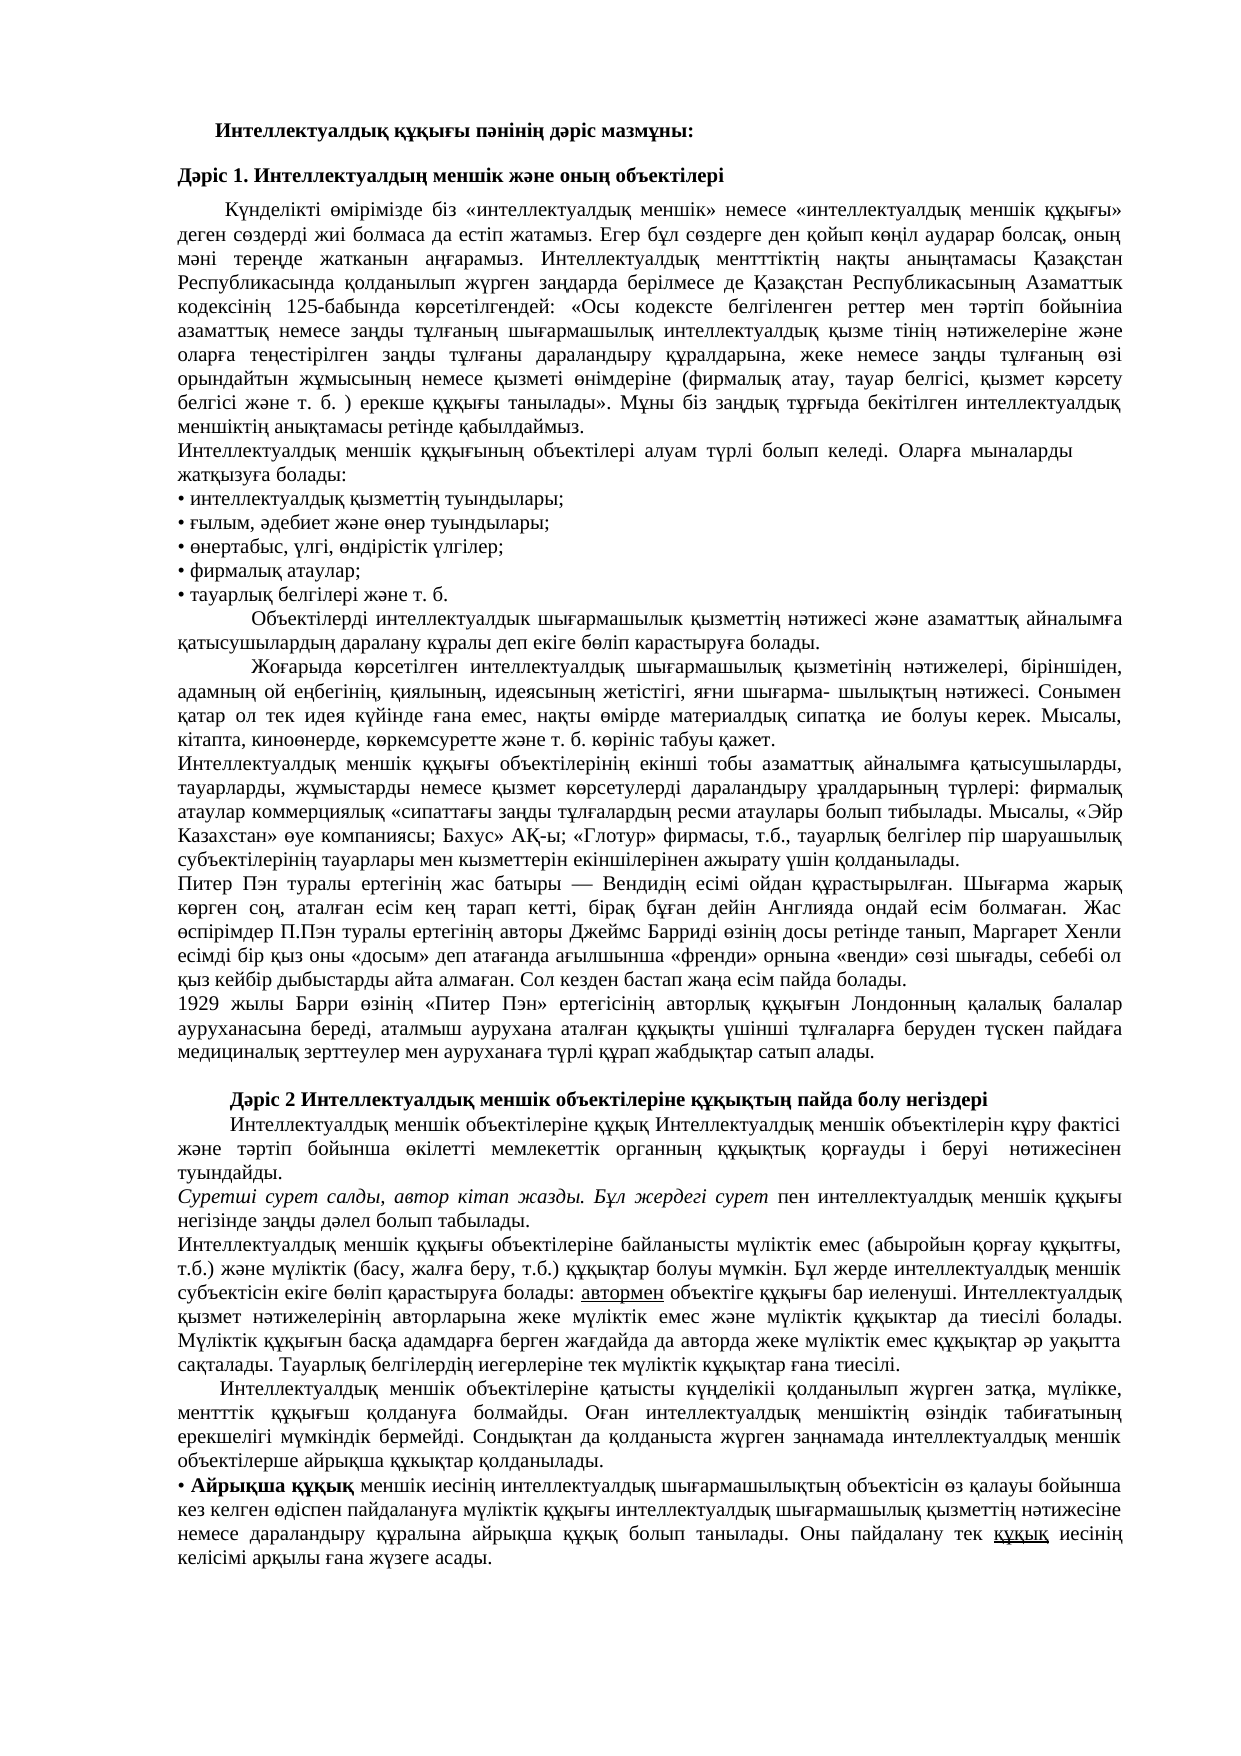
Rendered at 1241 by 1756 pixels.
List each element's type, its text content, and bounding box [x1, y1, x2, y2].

text Интеллектуалдық меншік құқығы объектілерінің екінші тобы азаматтық айналымға қатысушыларды, тауарларды, жұмыстарды немесе қызмет көрсетулерді дараландыру ұралдарының түрлері: фирмалық атаулар коммерциялық «сипаттағы заңды тұлғалардың ресми атаулары болып тибылады. Мысалы, «Эйр Казахстан» өуе компаниясы; Бахус» АҚ-ы; «Глотур» фирмасы, т.б., тауарлық белгілер пір шаруашылық субъектілерінің тауарлары мен кызметтерін екіншілерінен ажырату үшін қолданылады. [177, 751, 1123, 871]
subtitle Дәріс 2 Интеллектуалдық меншік объектілеріне құқықтың пайда болу негіздері [229, 1088, 1240, 1112]
text Жоғарыда көрсетілген интеллектуалдық шығармашылық қызметінің нәтижелері, біріншіден, адамның ой еңбегінің, қиялының, идеясының жетістігі, яғни шығарма- шылықтың нәтижесі. Сонымен қатар ол тек идея күйінде ғана емес, нақты өмірде материалдық сипатқа ие болуы керек. Мысалы, кітапта, киноөнерде, көркемсуретте және т. б. көрініс табуы қажет. [177, 654, 1122, 751]
text Дәріс 1. Интеллектуалдың меншік және оның объектілері [177, 163, 1240, 187]
list Айрықша құқық меншік иесінің интеллектуалдық шығармашылықтың объектісін өз қалауы бойынша кез келген өдіспен пайдалануға мүліктік құқығы интеллектуалдық шығармашылық қызметтің нәтижесіне немесе дараландыру құралына айрықша құқық болып танылады. Оны пайдалану тек құқық иесінің келісімі арқылы ғана жүзеге асады. [177, 1473, 1122, 1569]
list тауарлық белгілері және т. б. [177, 582, 1240, 606]
list өнертабыс, үлгі, өндірістік үлгілер; [177, 534, 1240, 558]
text 1929 жылы Барри өзінің «Питер Пэн» ертегісінің авторлық құқығын Лондонның қалалық балалар ауруханасына береді, аталмыш аурухана аталған құқықты үшінші тұлғаларға беруден түскен пайдаға медициналық зерттеулер мен ауруханаға түрлі құрап жабдықтар сатып алады. [177, 991, 1122, 1063]
text Суретші сурет салды, автор кітап жазды. Бұл жердегі сурет пен интеллектуалдық меншік құқығы негізінде заңды дәлел болып табылады. [177, 1184, 1122, 1232]
text Интеллектуалдық меншік объектілеріне қатысты күңделікіі қолданылып жүрген затқа, мүлікке, ментттік құқығьш қолдануға болмайды. Оған интеллектуалдық меншіктің өзіндік табиғатының ерекшелігі мүмкіндік бермейді. Сондықтан да қолданыста жүрген заңнамада интеллектуалдық меншік объектілерше айрықша құкықтар қолданылады. [177, 1376, 1122, 1472]
text Питер Пэн туралы ертегінің жас батыры — Вендидің есімі ойдан құрастырылған. Шығарма жарық көрген соң, аталған есім кең тарап кетті, бірақ бұған дейін Англияда ондай есім болмаған. Жас өспірімдер П.Пэн туралы ертегінің авторы Джеймс Барриді өзінің досы ретінде танып, Маргарет Хенли есімді бір қыз оны «досым» деп атағанда ағылшынша «френди» орнына «венди» сөзі шығады, себебі ол қыз кейбір дыбыстарды айта алмаған. Сол кезден бастап жаңа есім пайда болады. [177, 871, 1122, 991]
text Күнделікті өмірімізде біз «интеллектуалдық меншік» немесе «интеллектуалдық меншік құқығы» деген сөздерді жиі болмаса да естіп жатамыз. Егер бұл сөздерге ден қойып көңіл аударар болсақ, оның мәні тереңде жатканын аңғарамыз. Интеллектуалдық ментттіктің нақты аныңтамасы Қазақстан Республикасында қолданылып жүрген заңдарда берілмесе де Қазақстан Республикасының Азаматтык кодексінің 125-бабында көрсетілгендей: «Осы кодексте белгіленген реттер мен тәртіп бойыніиа азаматтық немесе заңды тұлғаның шығармашылық интеллектуалдық қызме тінің нәтижелеріне және оларға теңестірілген заңды тұлғаны дараландыру құралдарына, жеке немесе заңды тұлғаның өзі орындайтын жұмысының немесе қызметі өнімдеріне (фирмалық атау, тауар белгісі, қызмет кәрсету белгісі және т. б. ) ерекше құқығы танылады». Мұны біз заңдық тұрғыда бекітілген интеллектуалдық меншіктің анықтамасы ретінде қабылдаймыз. [177, 197, 1123, 438]
subtitle Интеллектуалдық құқығы пәнінің дәріс мазмұны: [215, 118, 1240, 142]
list фирмалық атаулар; [177, 558, 1240, 582]
list ғылым, әдебиет және өнер туындылары; [177, 510, 1240, 534]
text Интеллектуалдық меншік құқығының объектілері алуам түрлі болып келеді. Оларға мыналарды жатқызуға болады: [177, 438, 1125, 486]
text Интеллектуалдық меншік объектілеріне құқық Интеллектуалдық меншік объектілерін кұру фактісі және тәртіп бойынша өкілетті мемлекеттік органның құқықтық қорғауды і беруі нөтижесінен туындайды. [177, 1112, 1122, 1184]
list интеллектуалдық қызметтің туындылары; [177, 486, 1240, 510]
text Интеллектуалдық меншік құқығы объектілеріне байланысты мүліктік емес (абыройын қорғау құқытғы, т.б.) және мүліктік (басу, жалға беру, т.б.) құқықтар болуы мүмкін. Бұл жерде интеллектуалдық меншік субъектісін екіге бөліп қарастыруға болады: автормен объектіге құқығы бар иеленуші. Интеллектуалдық қызмет нәтижелерінің авторларына жеке мүліктік емес және мүліктік құқыктар да тиесілі болады. Мүліктік құқығын басқа адамдарға берген жағдайда да авторда жеке мүліктік емес құқықтар әр уақытта сақталады. Тауарлық белгілердің иегерлеріне тек мүліктік кұқықтар ғана тиесілі. [177, 1232, 1122, 1376]
text Объектілерді интеллектуалдык шығармашылык қызметтің нәтижесі және азаматтық айналымға қатысушылардың даралану кұралы деп екіге бөліп карастыруға болады. [177, 606, 1122, 654]
